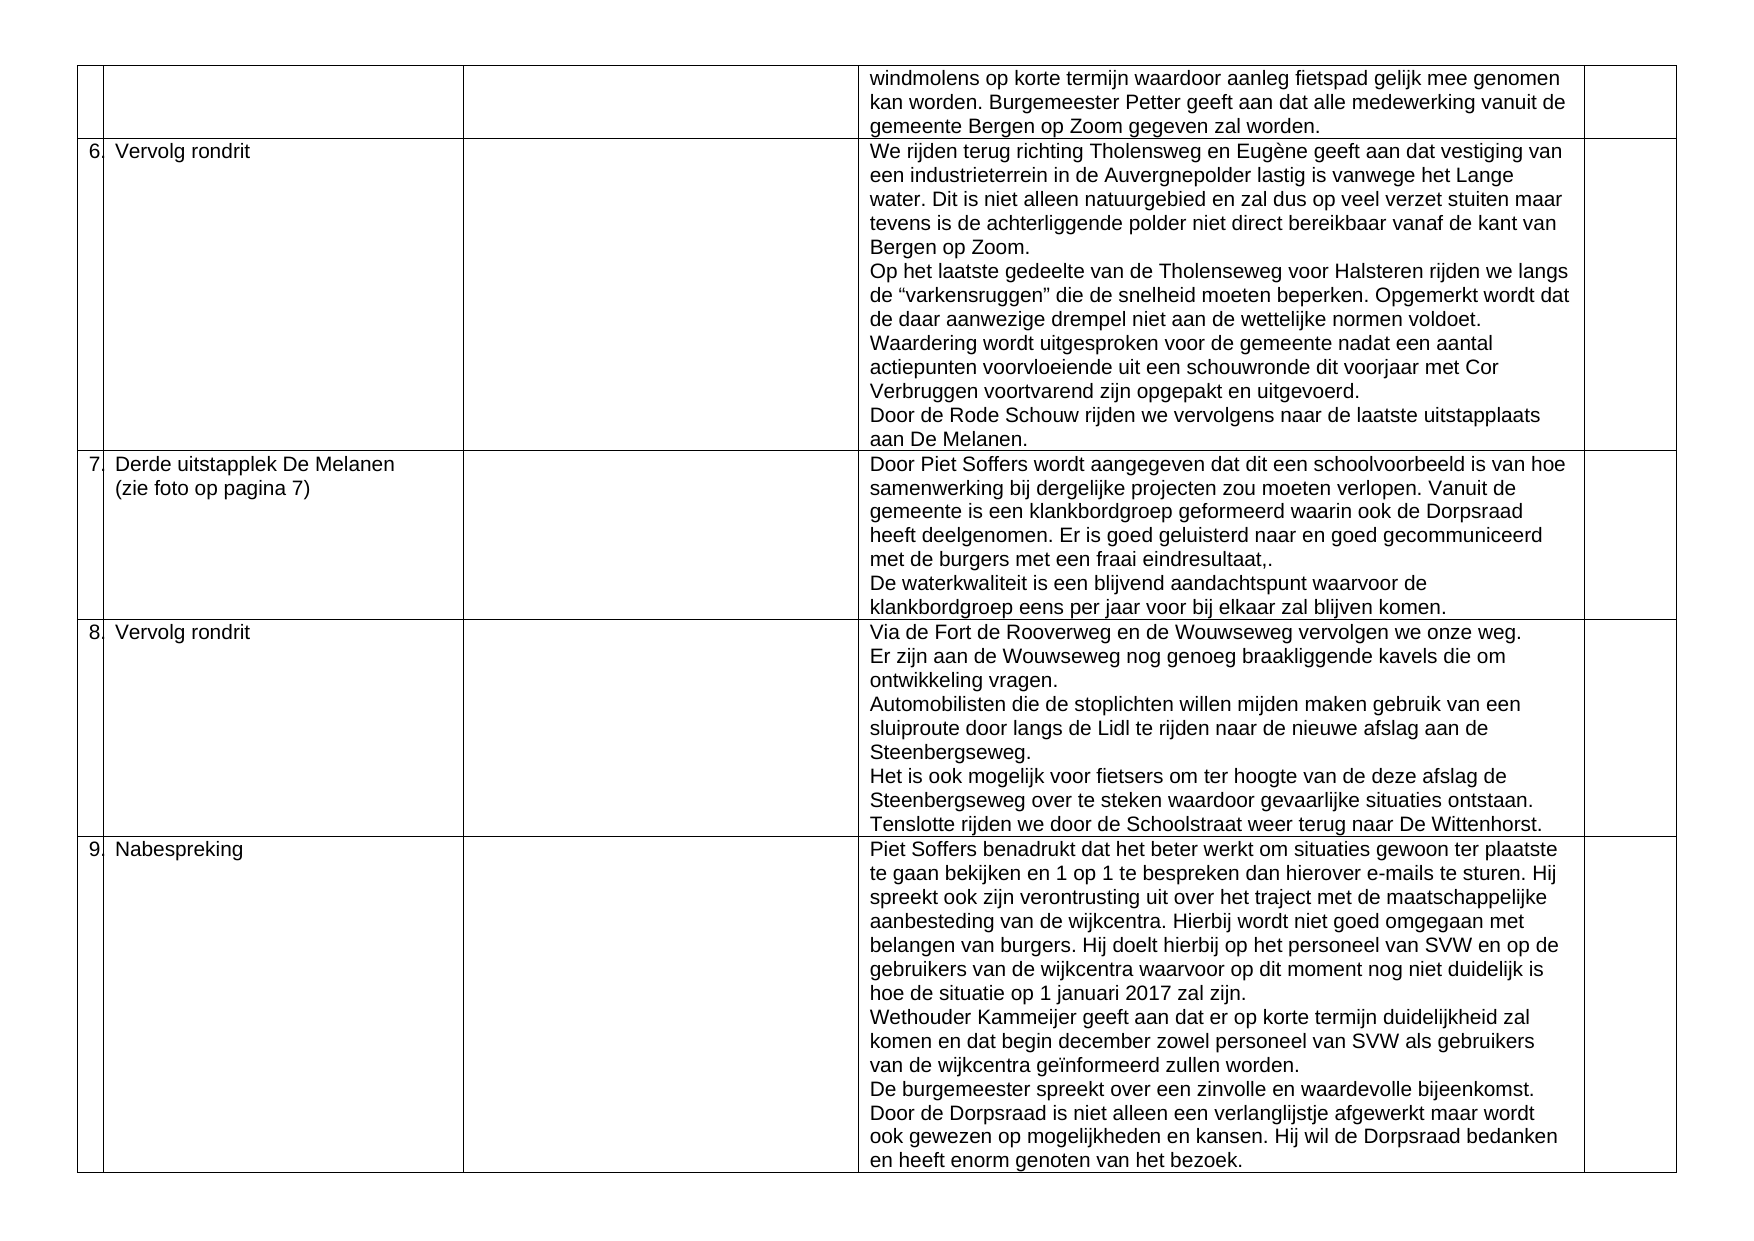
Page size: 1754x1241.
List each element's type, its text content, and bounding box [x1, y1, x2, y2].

table_cell Via de Fort de Rooverweg en de Wouwseweg vervolgen we onze weg. Er zijn aan de Wouwseweg nog genoeg braakliggende kavels die om ontwikkeling vragen. Automobilisten die de stoplichten willen mijden maken gebruik van een sluiproute door langs de Lidl te rijden naar de nieuwe afslag aan de Steenbergseweg. Het is ook mogelijk voor fietsers om ter hoogte van de deze afslag de Steenbergseweg over te steken waardoor gevaarlijke situaties ontstaan. Tenslotte rijden we door de Schoolstraat weer terug naar De Wittenhorst. [859, 620, 1584, 836]
table_cell Vervolg rondrit [104, 139, 463, 450]
table_cell [464, 837, 858, 1172]
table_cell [859, 837, 1584, 1172]
table_cell [78, 139, 103, 450]
table_cell Nabespreking [104, 837, 463, 1172]
table_cell [464, 66, 858, 138]
table_cell We rijden terug richting Tholensweg en Eugène geeft aan dat vestiging van een industrieterrein in de Auvergnepolder lastig is vanwege het Lange water. Dit is niet alleen natuurgebied en zal dus op veel verzet stuiten maar tevens is de achterliggende polder niet direct bereikbaar vanaf de kant van Bergen op Zoom. Op het laatste gedeelte van de Tholenseweg voor Halsteren rijden we langs de “varkensruggen” die de snelheid moeten beperken. Opgemerkt wordt dat de daar aanwezige drempel niet aan de wettelijke normen voldoet. Waardering wordt uitgesproken voor de gemeente nadat een aantal actiepunten voorvloeiende uit een schouwronde dit voorjaar met Cor Verbruggen voortvarend zijn opgepakt en uitgevoerd. Door de Rode Schouw rijden we vervolgens naar de laatste uitstapplaats aan De Melanen. [859, 139, 1584, 450]
table_cell [1585, 139, 1676, 450]
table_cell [859, 66, 1584, 138]
table_cell [1585, 66, 1676, 138]
table_cell [78, 837, 103, 1172]
table_cell [464, 620, 858, 836]
table_cell [78, 620, 103, 836]
table_cell [1585, 837, 1676, 1172]
table_cell [78, 66, 103, 138]
table_cell [1585, 451, 1676, 619]
table_cell Door Piet Soffers wordt aangegeven dat dit een schoolvoorbeeld is van hoe samenwerking bij dergelijke projecten zou moeten verlopen. Vanuit de gemeente is een klankbordgroep geformeerd waarin ook de Dorpsraad heeft deelgenomen. Er is goed geluisterd naar en goed gecommuniceerd met de burgers met een fraai eindresultaat,. De waterkwaliteit is een blijvend aandachtspunt waarvoor de klankbordgroep eens per jaar voor bij elkaar zal blijven komen. [859, 451, 1584, 619]
table_cell [464, 451, 858, 619]
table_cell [104, 66, 463, 138]
table_cell [78, 451, 103, 619]
table_cell [464, 139, 858, 450]
table_cell Vervolg rondrit [104, 620, 463, 836]
table_cell [1585, 620, 1676, 836]
table_cell Derde uitstapplek De Melanen (zie foto op pagina 7) [104, 451, 463, 619]
